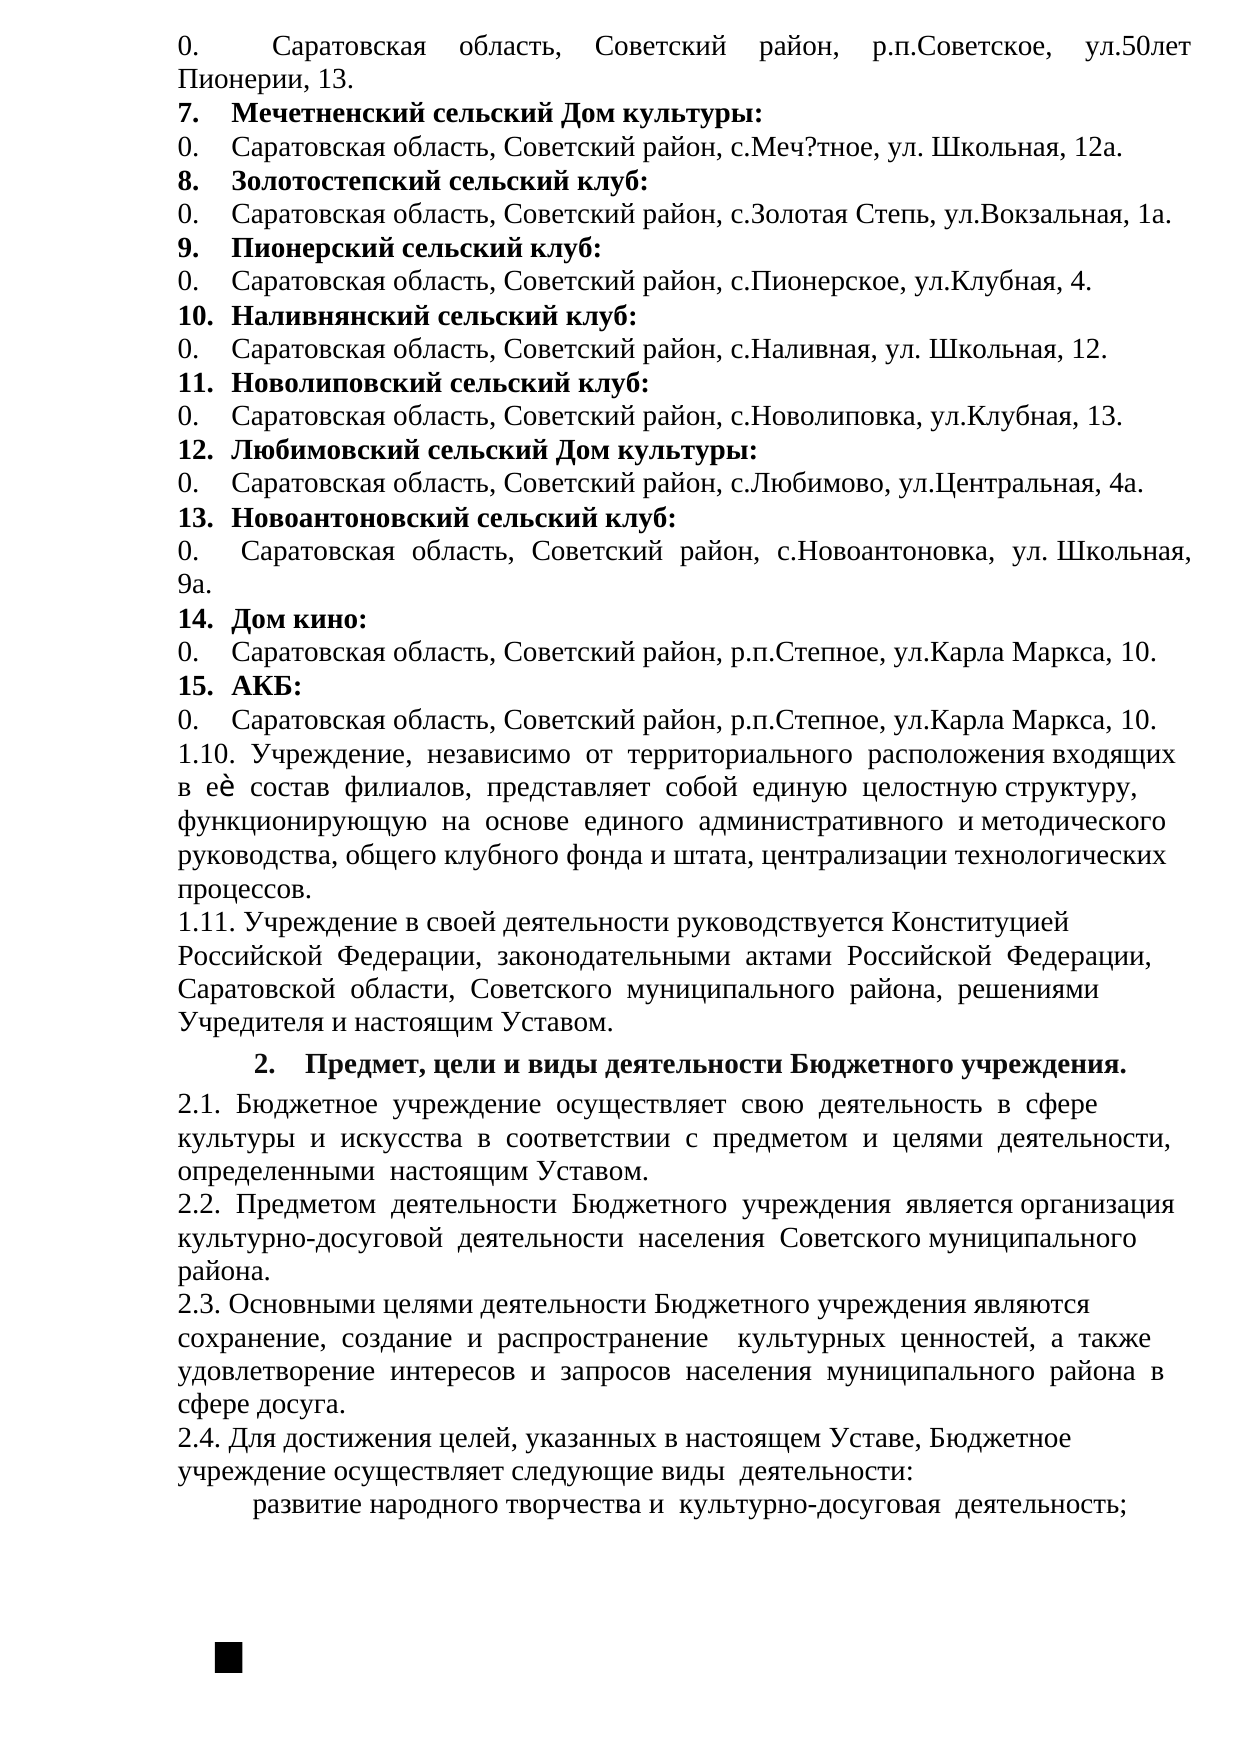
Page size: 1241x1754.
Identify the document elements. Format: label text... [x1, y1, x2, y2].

text 2.4. Для достижения целей, указанных в настоящем Уставе, Бюджетное учреждение осуществляет следующие виды деятельности: [177, 1420, 1192, 1487]
list Саратовская область, Советский район, с.Золотая Степь, ул.Вокзальная, 1а. [177, 197, 1189, 230]
list Саратовская область, Советский район, с.Пионерское, ул.Клубная, 4. [177, 264, 1193, 297]
list Предмет, цели и виды деятельности Бюджетного учреждения. [253, 1046, 1193, 1080]
list Саратовская область, Советский район, с.Наливная, ул. Школьная, 12. [177, 332, 1193, 364]
text 2.3. Основными целями деятельности Бюджетного учреждения являются сохранение, создание и распространение культурных ценностей, а также удовлетворение интересов и запросов населения муниципального района в сфере досуга. [177, 1287, 1192, 1420]
list Новолиповский сельский клуб: [177, 364, 1193, 399]
text 2.2. Предметом деятельности Бюджетного учреждения является организация культурно-досуговой деятельности населения Советского муниципального района. [177, 1187, 1192, 1287]
list Саратовская область, Советский район, р.п.Советское, ул.50лет Пионерии, 13. [177, 29, 1192, 95]
list Золотостепский сельский клуб: [177, 162, 1193, 197]
list Саратовская область, Советский район, с.Любимово, ул.Центральная, 4а. [177, 466, 1192, 499]
list Пионерский сельский клуб: [177, 230, 1193, 264]
list Мечетненский сельский Дом культуры: [177, 95, 1193, 130]
picture [214, 1642, 243, 1673]
list Наливнянский сельский клуб: [177, 297, 1193, 332]
list Любимовский сельский Дом культуры: [177, 432, 1193, 466]
text 1.10. Учреждение, независимо от территориального расположения входящих в еѐ состав филиалов, представляет собой единую целостную структуру, функционирующую на основе единого административного и методического руководства, общего клубного фонда и штата, централизации технологических процессов. [177, 736, 1192, 905]
text 2.1. Бюджетное учреждение осуществляет свою деятельность в сфере культуры и искусства в соответствии с предметом и целями деятельности, определенными настоящим Уставом. [177, 1087, 1192, 1187]
list Саратовская область, Советский район, р.п.Степное, ул.Карла Маркса, 10. [177, 635, 1172, 668]
list Саратовская область, Советский район, с.Новоантоновка, ул. Школьная, 9а. [177, 534, 1193, 601]
list АКБ: [177, 668, 1193, 703]
list Саратовская область, Советский район, р.п.Степное, ул.Карла Маркса, 10. [177, 703, 1172, 736]
list Дом кино: [177, 601, 1193, 635]
text 1.11. Учреждение в своей деятельности руководствуется Конституцией Российской Федерации, законодательными актами Российской Федерации, Саратовской области, Советского муниципального района, решениями Учредителя и настоящим Уставом. [177, 905, 1192, 1038]
list Саратовская область, Советский район, с.Меч?тное, ул. Школьная, 12а. [177, 130, 1193, 162]
list Новоантоновский сельский клуб: [177, 499, 1193, 534]
list Саратовская область, Советский район, с.Новолиповка, ул.Клубная, 13. [177, 399, 1193, 432]
text развитие народного творчества и культурно-досуговая деятельность; [252, 1487, 1193, 1520]
